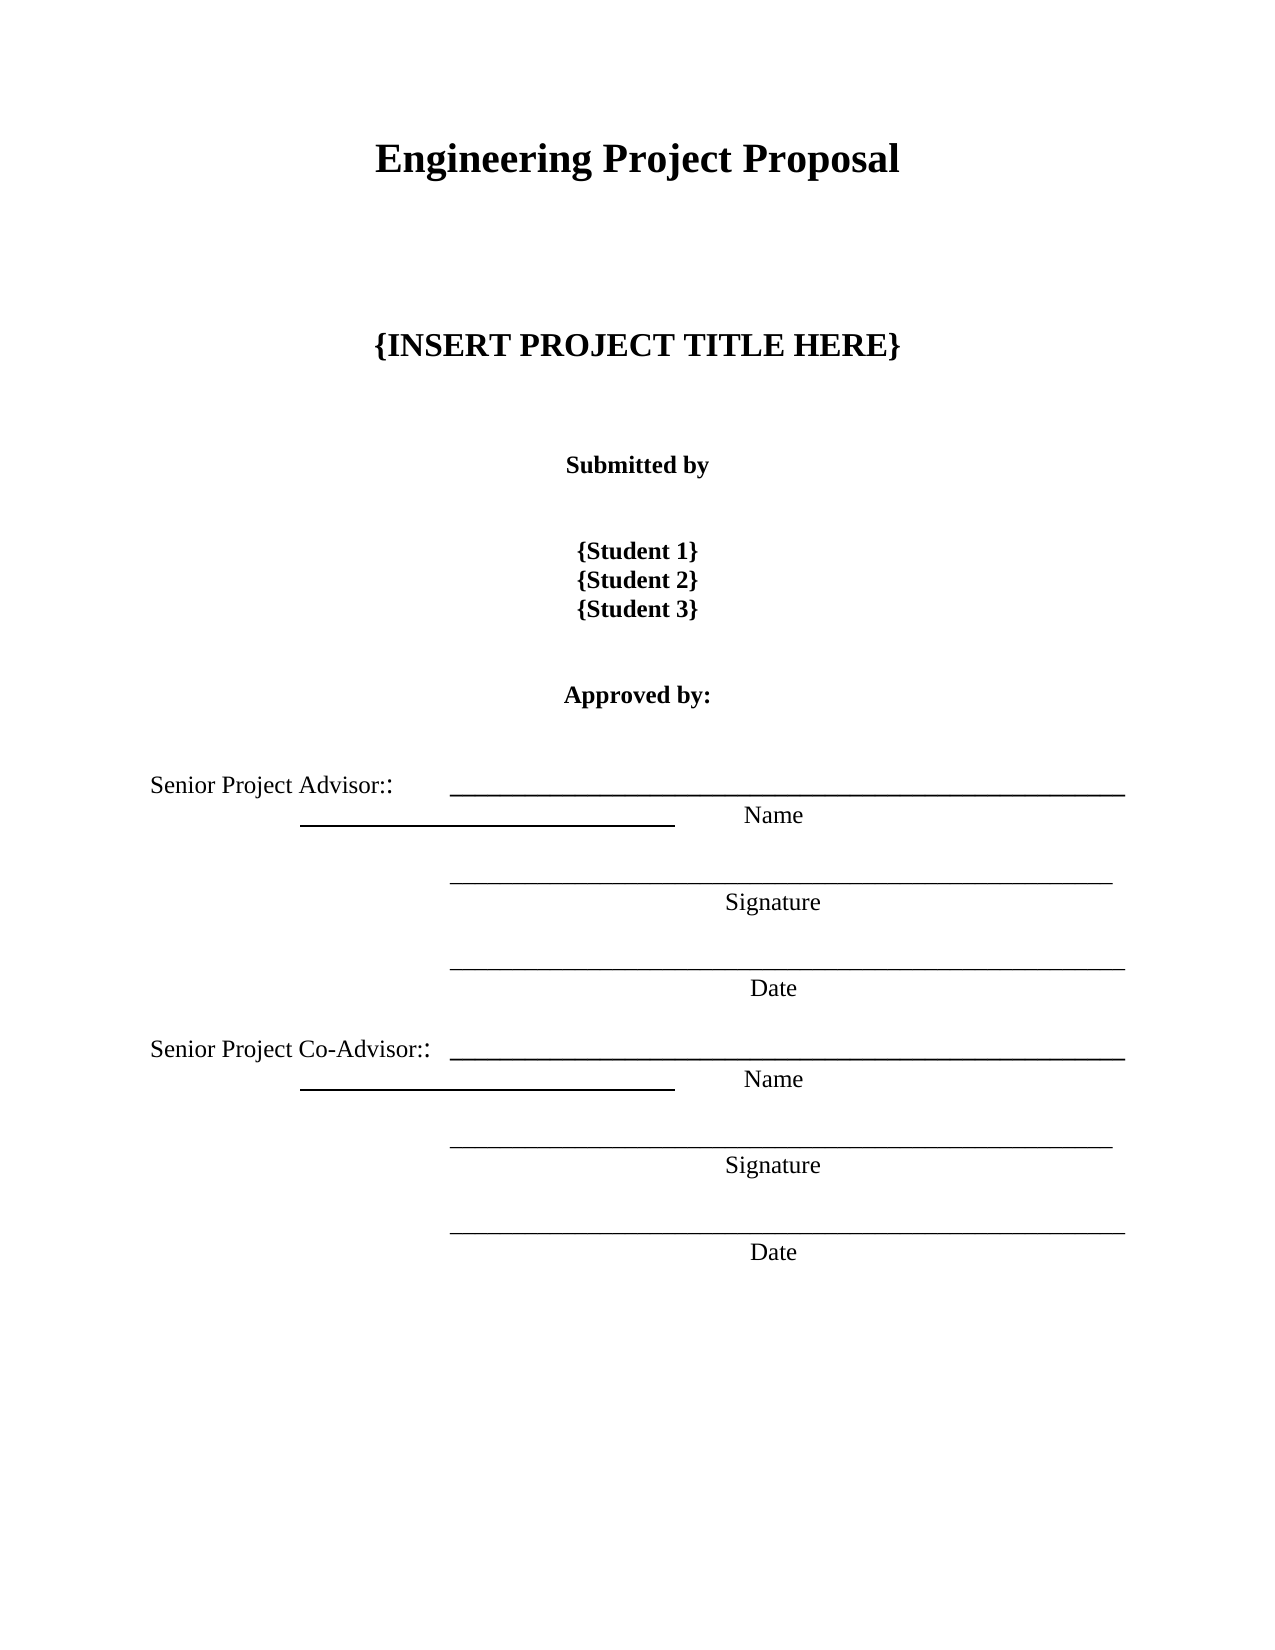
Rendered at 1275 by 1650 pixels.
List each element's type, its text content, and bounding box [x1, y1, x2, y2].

text Senior Project Co-Advisor:: ______________________________________________________ Name [150, 1030, 1125, 1093]
text Senior Project Advisor:: ______________________________________________________ Name [150, 766, 1125, 829]
text {Student 2} [150, 565, 1125, 594]
text {Student 1} [150, 536, 1125, 565]
text _____________________________________________________ [375, 858, 1125, 887]
text Date [675, 973, 1125, 1002]
text {INSERT PROJECT TITLE HERE} [150, 325, 1125, 364]
text Date [675, 1237, 1125, 1266]
text Engineering Project Proposal [150, 134, 1125, 182]
text Submitted by [150, 450, 1125, 479]
text ______________________________________________________ [375, 944, 1125, 973]
text ______________________________________________________ [375, 1208, 1125, 1237]
text Approved by: [150, 680, 1125, 709]
text _____________________________________________________ [375, 1122, 1125, 1151]
text {Student 3} [150, 594, 1125, 622]
text Signature [150, 887, 1125, 915]
text Signature [150, 1151, 1125, 1179]
